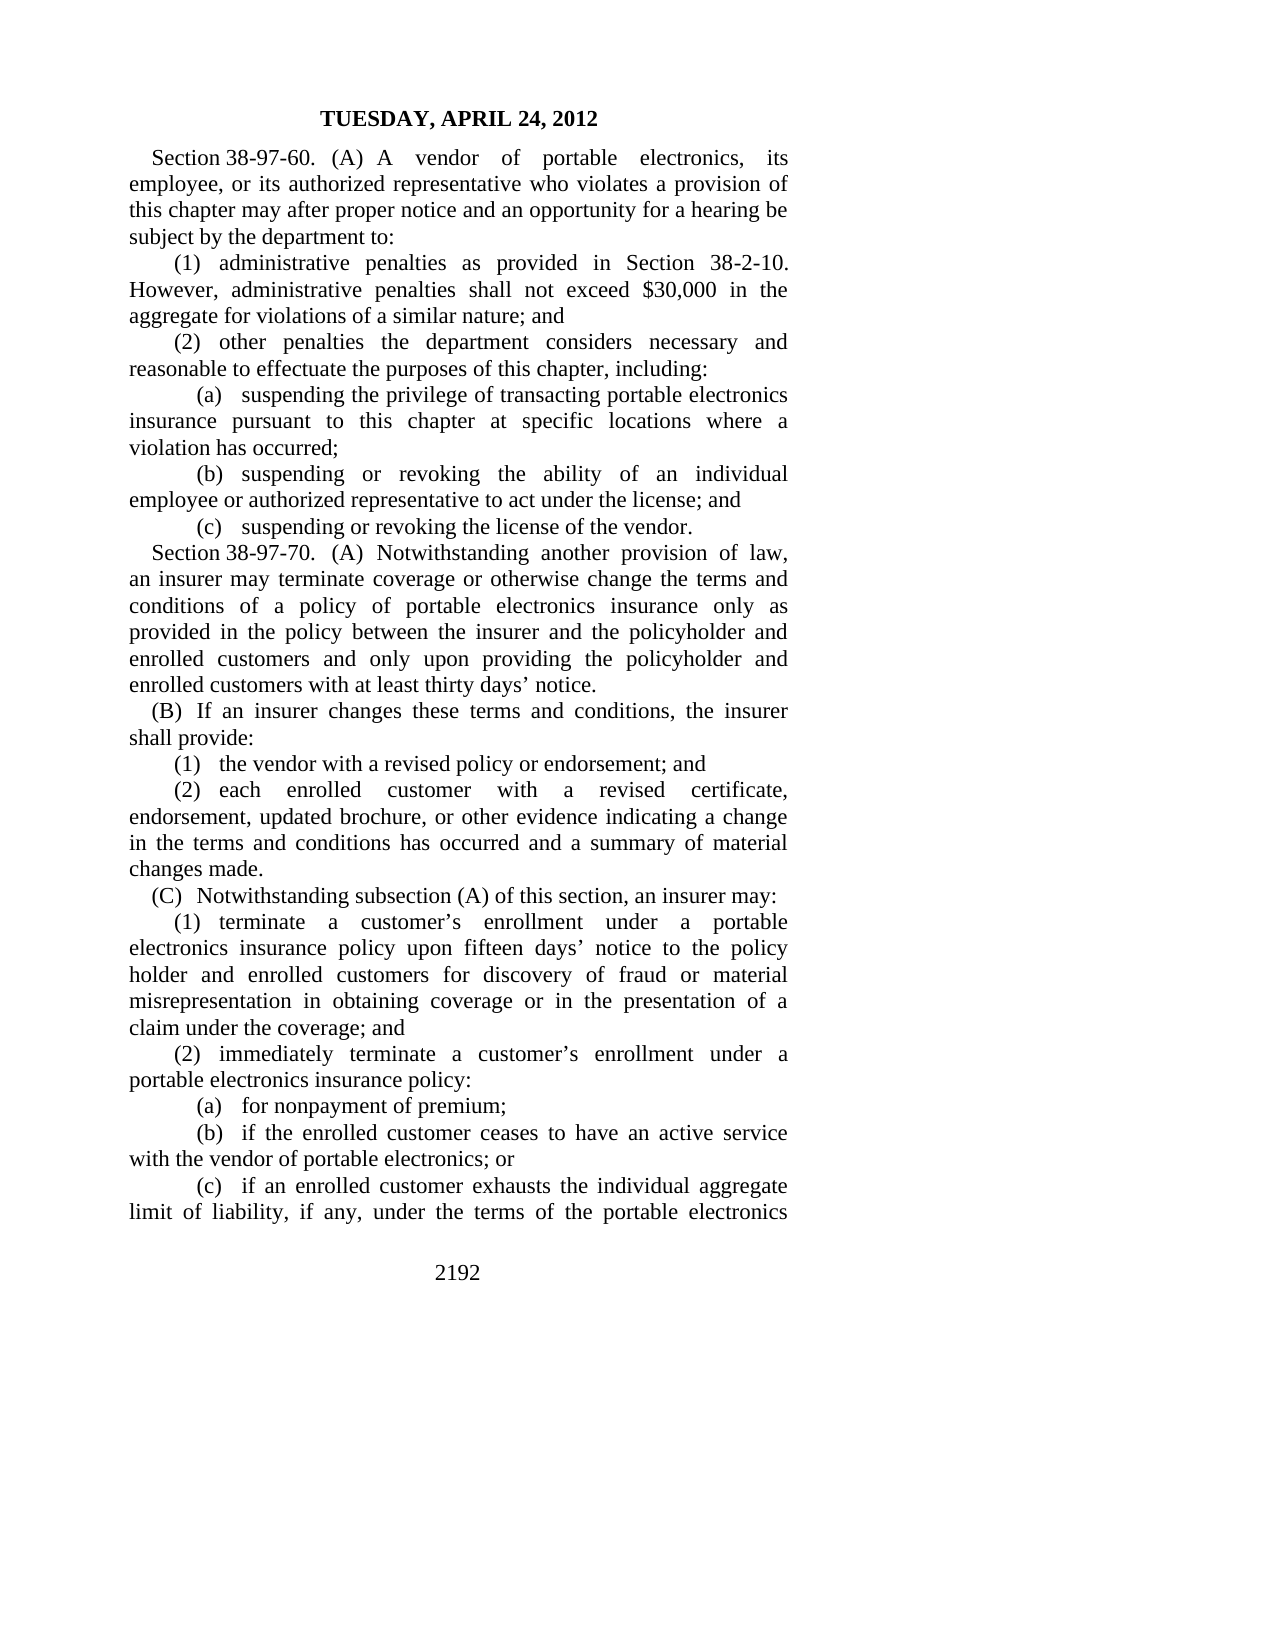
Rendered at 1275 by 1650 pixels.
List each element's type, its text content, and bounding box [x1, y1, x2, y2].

text (2) immediately terminate a customer’s enrollment under a portable electronics insurance policy: [129, 1040, 789, 1093]
text (1) the vendor with a revised policy or endorsement; and [129, 750, 789, 776]
text (c) suspending or revoking the license of the vendor. [129, 513, 789, 539]
text (1) terminate a customer’s enrollment under a portable electronics insurance policy upon fifteen days’ notice to the policy holder and enrolled customers for discovery of fraud or material misrepresentation in obtaining coverage or in the presentation of a claim under the coverage; and [129, 908, 789, 1040]
text Section 38-97-70. (A) Notwithstanding another provision of law, an insurer may terminate coverage or otherwise change the terms and conditions of a policy of portable electronics insurance only as provided in the policy between the insurer and the policyholder and enrolled customers and only upon providing the policyholder and enrolled customers with at least thirty days’ notice. [129, 539, 789, 697]
text (a) for nonpayment of premium; [129, 1093, 789, 1119]
text (a) suspending the privilege of transacting portable electronics insurance pursuant to this chapter at specific locations where a violation has occurred; [129, 381, 789, 460]
text (1) administrative penalties as provided in Section 38-2-10. However, administrative penalties shall not exceed $30,000 in the aggregate for violations of a similar nature; and [129, 249, 789, 328]
text Section 38-97-60. (A) A vendor of portable electronics, its employee, or its authorized representative who violates a provision of this chapter may after proper notice and an opportunity for a hearing be subject by the department to: [129, 144, 789, 249]
text (b) suspending or revoking the ability of an individual employee or authorized representative to act under the license; and [129, 460, 789, 513]
text (2) other penalties the department considers necessary and reasonable to effectuate the purposes of this chapter, including: [129, 328, 789, 381]
text (C) Notwithstanding subsection (A) of this section, an insurer may: [129, 882, 789, 908]
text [129, 1172, 789, 1224]
text (2) each enrolled customer with a revised certificate, endorsement, updated brochure, or other evidence indicating a change in the terms and conditions has occurred and a summary of material changes made. [129, 776, 789, 882]
text (B) If an insurer changes these terms and conditions, the insurer shall provide: [129, 697, 789, 750]
text (b) if the enrolled customer ceases to have an active service with the vendor of portable electronics; or [129, 1119, 789, 1172]
